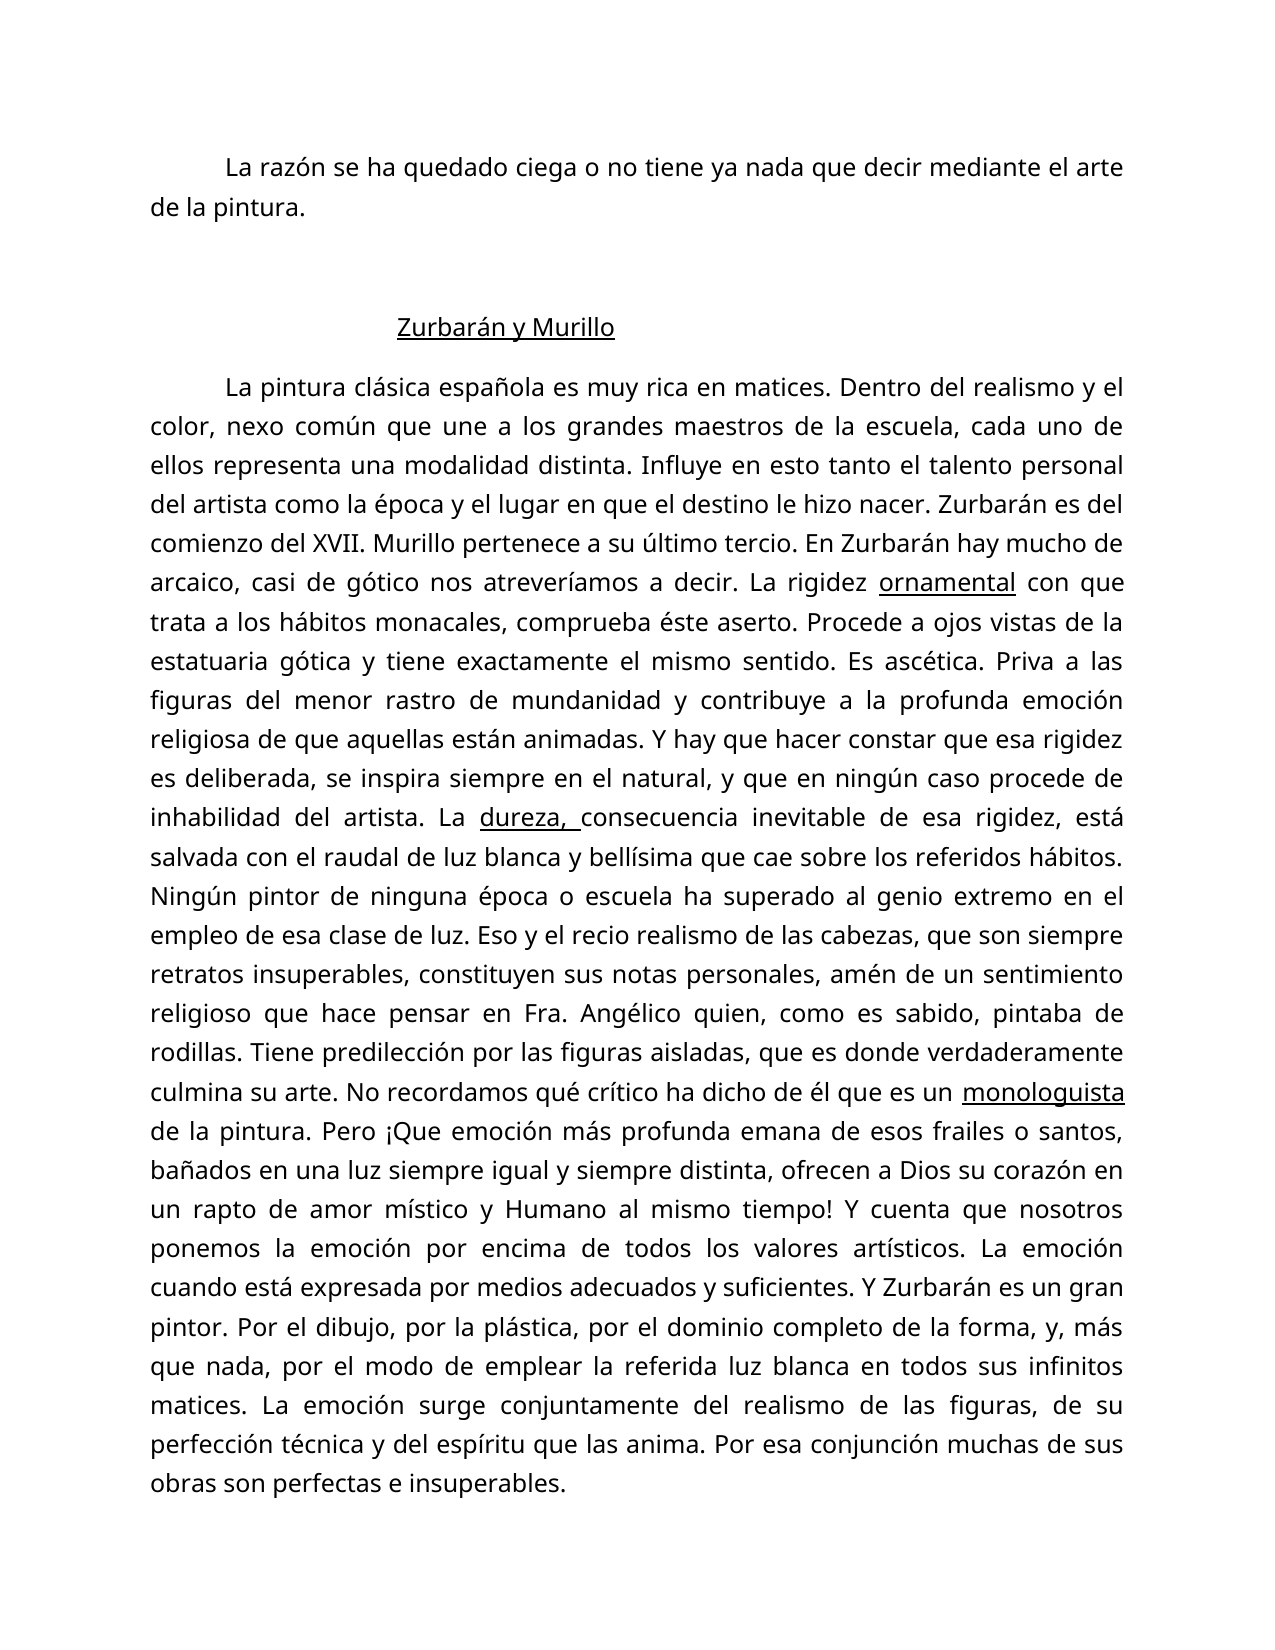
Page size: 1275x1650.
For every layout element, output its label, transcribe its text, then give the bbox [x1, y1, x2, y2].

text La razón se ha quedado ciega o no tiene ya nada que decir mediante el arte de la pintura. [150, 150, 1125, 223]
text La pintura clásica española es muy rica en matices. Dentro del realismo y el color, nexo común que une a los grandes maestros de la escuela, cada uno de ellos representa una modalidad distinta. Influye en esto tanto el talento personal del artista como la época y el lugar en que el destino le hizo nacer. Zurbarán es del comienzo del XVII. Murillo pertenece a su último tercio. En Zurbarán hay mucho de arcaico, casi de gótico nos atreveríamos a decir. La rigidez ornamental con que trata a los hábitos monacales, comprueba éste aserto. Procede a ojos vistas de la estatuaria gótica y tiene exactamente el mismo sentido. Es ascética. Priva a las figuras del menor rastro de mundanidad y contribuye a la profunda emoción religiosa de que aquellas están animadas. Y hay que hacer constar que esa rigidez es deliberada, se inspira siempre en el natural, y que en ningún caso procede de inhabilidad del artista. La dureza, consecuencia inevitable de esa rigidez, está salvada con el raudal de luz blanca y bellísima que cae sobre los referidos hábitos. Ningún pintor de ninguna época o escuela ha superado al genio extremo en el empleo de esa clase de luz. Eso y el recio realismo de las cabezas, que son siempre retratos insuperables, constituyen sus notas personales, amén de un sentimiento religioso que hace pensar en Fra. Angélico quien, como es sabido, pintaba de rodillas. Tiene predilección por las figuras aisladas, que es donde verdaderamente culmina su arte. No recordamos qué crítico ha dicho de él que es un monologuista de la pintura. Pero ¡Que emoción más profunda emana de esos frailes o santos, bañados en una luz siempre igual y siempre distinta, ofrecen a Dios su corazón en un rapto de amor místico y Humano al mismo tiempo! Y cuenta que nosotros ponemos la emoción por encima de todos los valores artísticos. La emoción cuando está expresada por medios adecuados y suficientes. Y Zurbarán es un gran pintor. Por el dibujo, por la plástica, por el dominio completo de la forma, y, más que nada, por el modo de emplear la referida luz blanca en todos sus infinitos matices. La emoción surge conjuntamente del realismo de las figuras, de su perfección técnica y del espíritu que las anima. Por esa conjunción muchas de sus obras son perfectas e insuperables. [150, 369, 1125, 1500]
text Zurbarán y Murillo [150, 309, 1125, 343]
